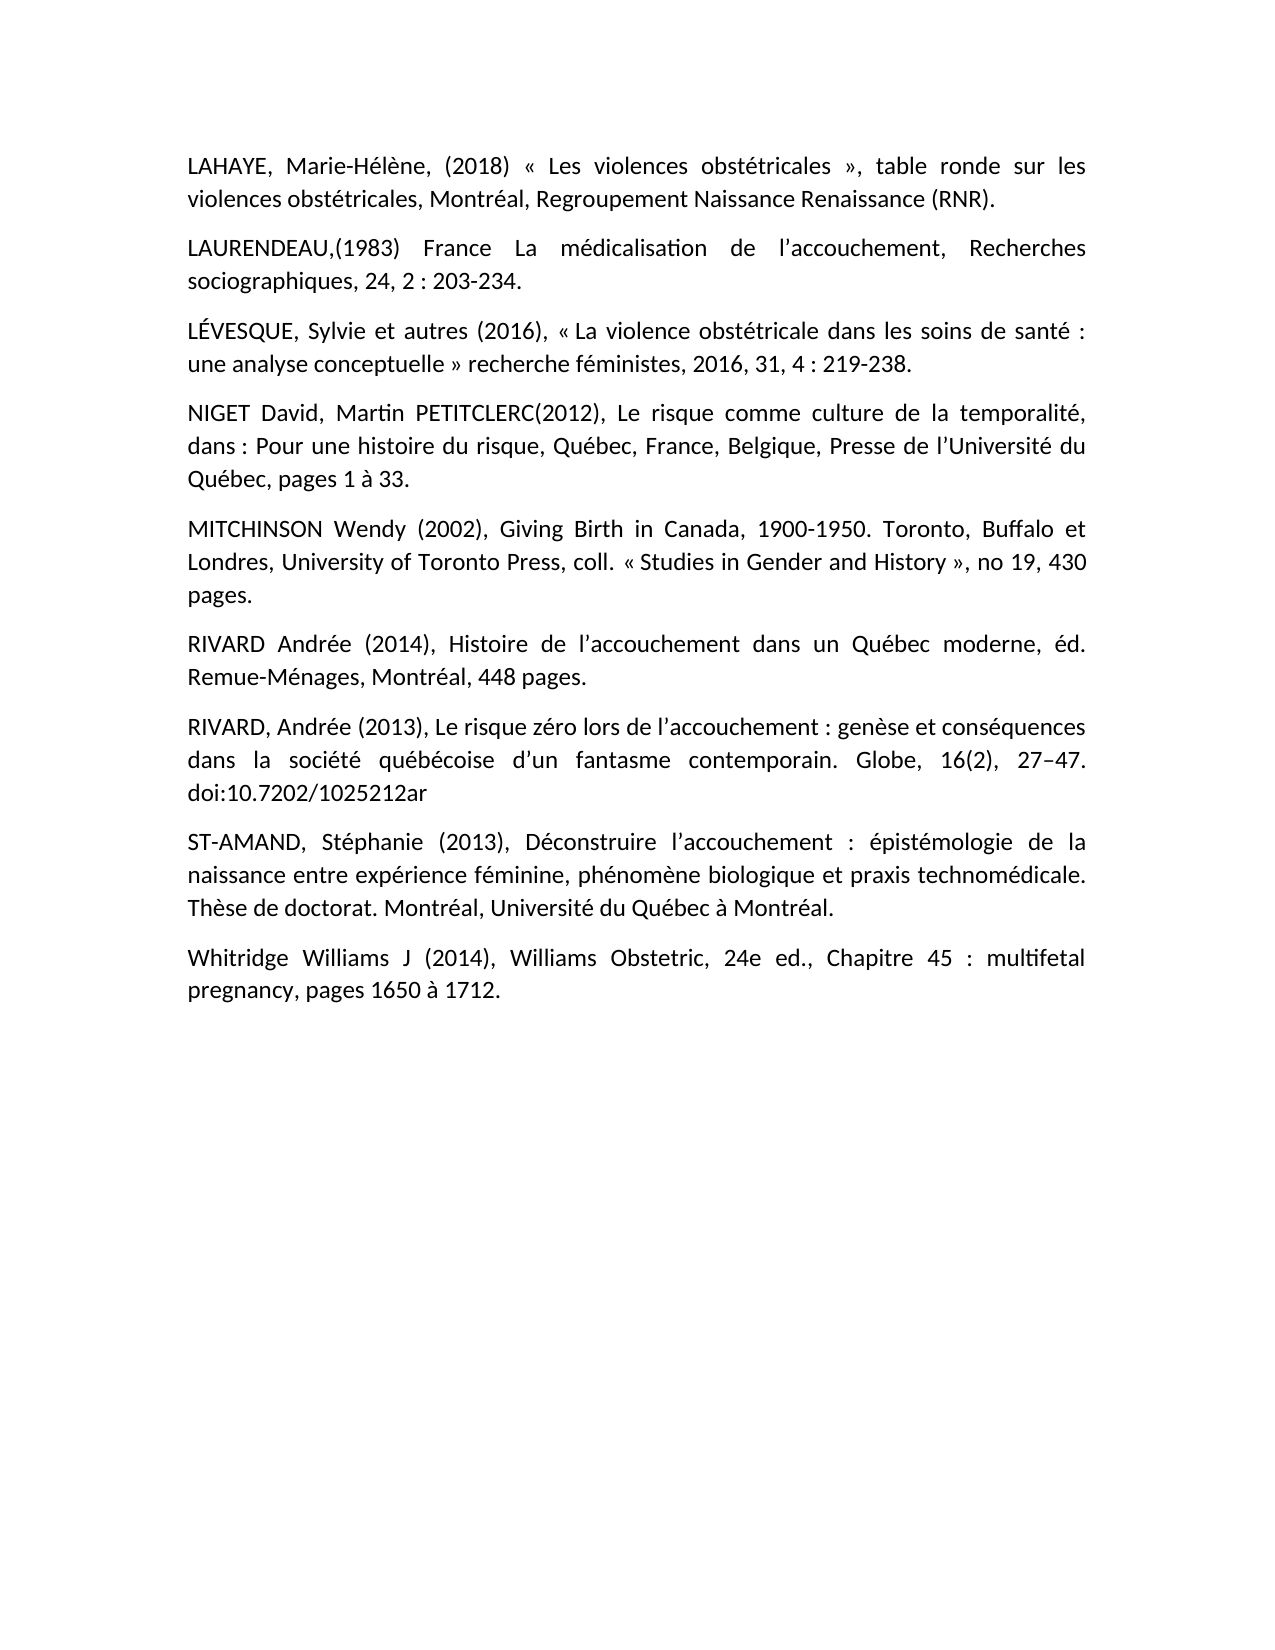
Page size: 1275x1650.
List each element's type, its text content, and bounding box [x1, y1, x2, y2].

text NIGET David, Martin PETITCLERC(2012), Le risque comme culture de la temporalité, dans : Pour une histoire du risque, Québec, France, Belgique, Presse de l’Université du Québec, pages 1 à 33. [187, 397, 1087, 494]
text LÉVESQUE, Sylvie et autres (2016), « La violence obstétricale dans les soins de santé : une analyse conceptuelle » recherche féministes, 2016, 31, 4 : 219-238. [187, 315, 1087, 378]
text ST-AMAND, Stéphanie (2013), Déconstruire l’accouchement : épistémologie de la naissance entre expérience féminine, phénomène biologique et praxis technomédicale. Thèse de doctorat. Montréal, Université du Québec à Montréal. [187, 826, 1087, 923]
text LAURENDEAU,(1983) France La médicalisation de l’accouchement, Recherches sociographiques, 24, 2 : 203-234. [187, 232, 1087, 296]
text MITCHINSON Wendy (2002), Giving Birth in Canada, 1900-1950. Toronto, Buffalo et Londres, University of Toronto Press, coll. « Studies in Gender and History », no 19, 430 pages. [187, 513, 1087, 609]
text RIVARD, Andrée (2013), Le risque zéro lors de l’accouchement : genèse et conséquences dans la société québécoise d’un fantasme contemporain. Globe, 16(2), 27–47. doi:10.7202/1025212ar [187, 711, 1087, 807]
text Whitridge Williams J (2014), Williams Obstetric, 24e ed., Chapitre 45 : multifetal pregnancy, pages 1650 à 1712. [187, 942, 1087, 1005]
text LAHAYE, Marie-Hélène, (2018) « Les violences obstétricales », table ronde sur les violences obstétricales, Montréal, Regroupement Naissance Renaissance (RNR). [187, 150, 1087, 213]
text RIVARD Andrée (2014), Histoire de l’accouchement dans un Québec moderne, éd. Remue-Ménages, Montréal, 448 pages. [187, 628, 1087, 692]
